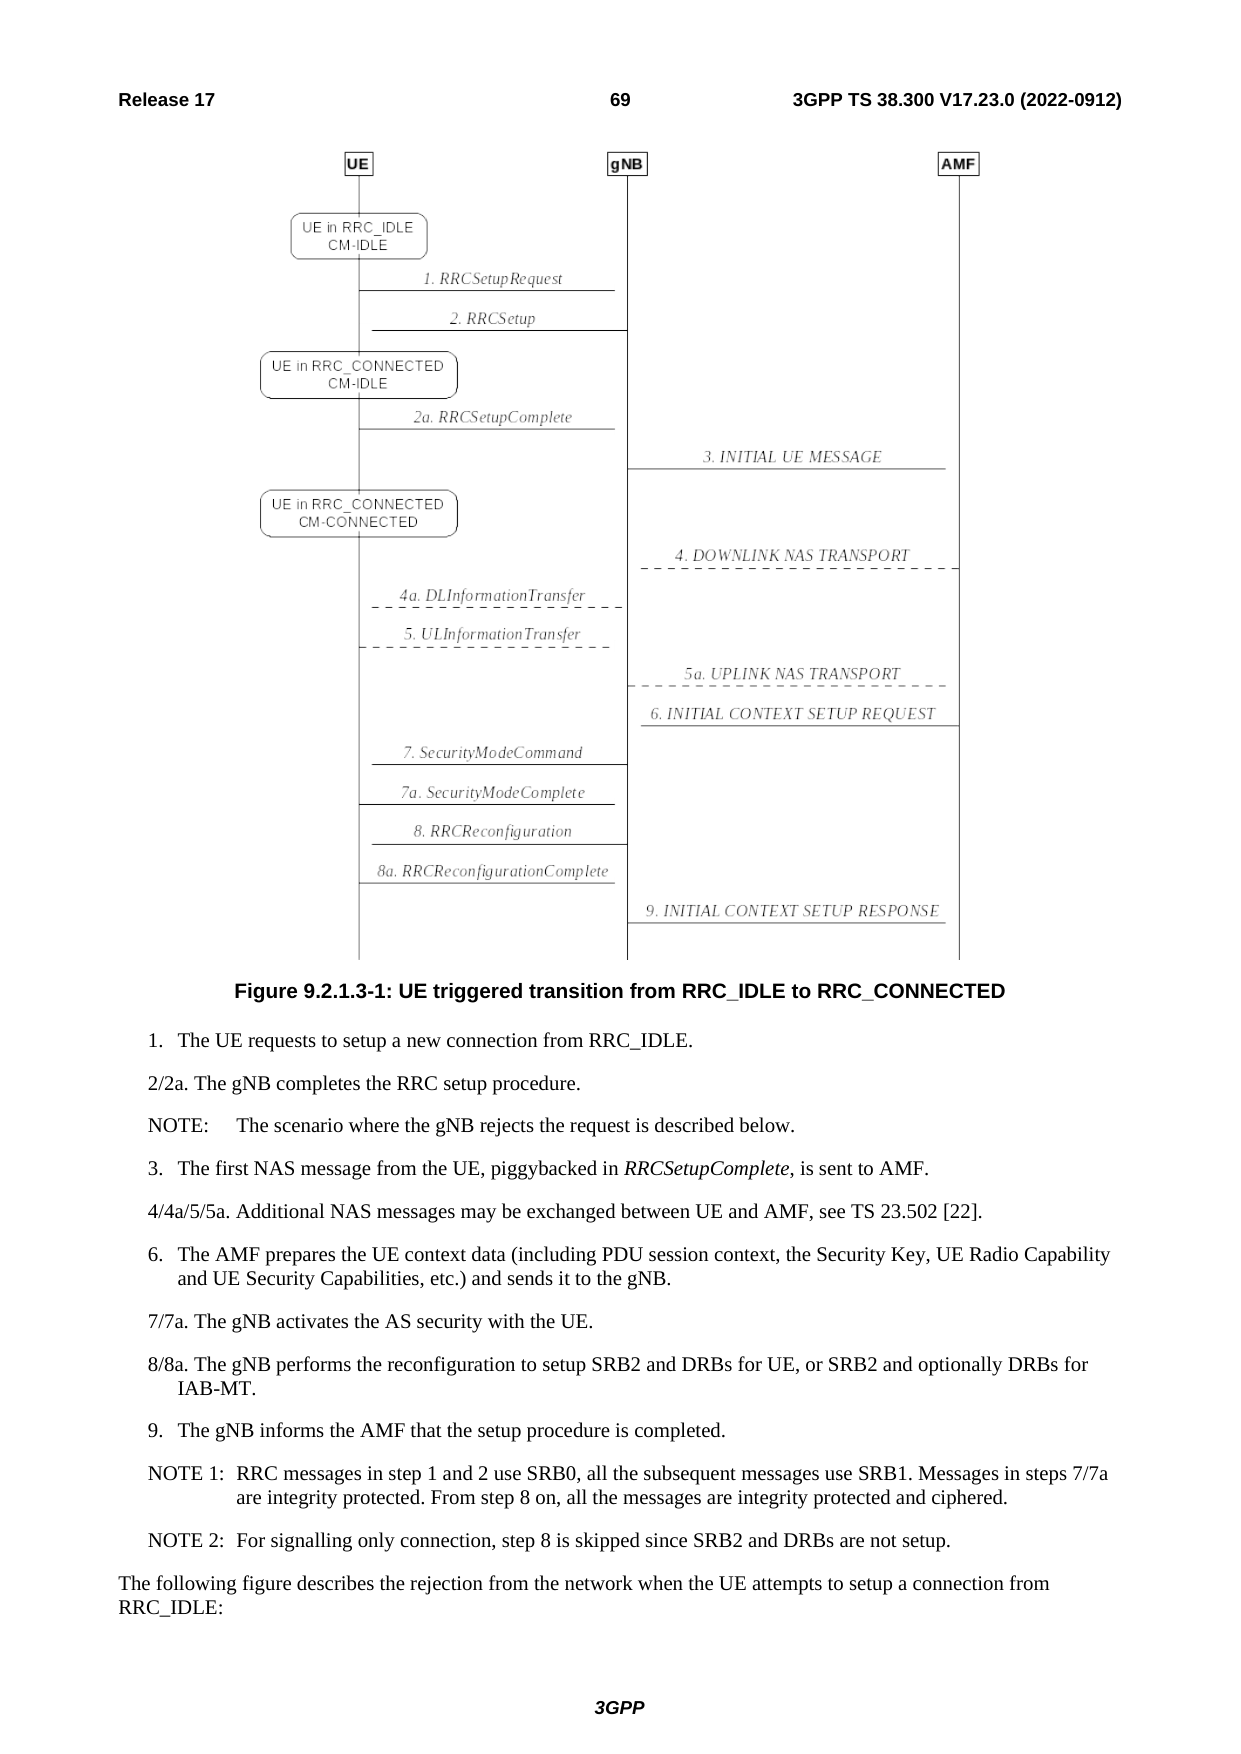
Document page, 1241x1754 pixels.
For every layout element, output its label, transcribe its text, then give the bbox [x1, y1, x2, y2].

text 9. The gNB informs the AMF that the setup procedure is completed. [148, 1418, 1122, 1442]
text 4/4a/5/5a. Additional NAS messages may be exchanged between UE and AMF, see TS 23.502 [22]. [148, 1199, 1122, 1223]
text 1. The UE requests to setup a new connection from RRC_IDLE. [148, 1028, 1122, 1052]
text NOTE: The scenario where the gNB rejects the request is described below. [148, 1113, 1122, 1137]
text 2/2a. The gNB completes the RRC setup procedure. [148, 1071, 1122, 1094]
text The following figure describes the rejection from the network when the UE attempts to setup a connection from RRC_IDLE: [118, 1571, 1122, 1619]
text 3. The first NAS message from the UE, piggybacked in RRCSetupComplete, is sent to AMF. [148, 1156, 1122, 1180]
text 6. The AMF prepares the UE context data (including PDU session context, the Security Key, UE Radio Capability and UE Security Capabilities, etc.) and sends it to the gNB. [148, 1242, 1122, 1290]
text 7/7a. The gNB activates the AS security with the UE. [148, 1309, 1122, 1333]
text 8/8a. The gNB performs the reconfiguration to setup SRB2 and DRBs for UE, or SRB2 and optionally DRBs for IAB-MT. [148, 1351, 1122, 1399]
text NOTE 1: RRC messages in step 1 and 2 use SRB0, all the subsequent messages use SRB1. Messages in steps 7/7a are integrity protected. From step 8 on, all the messages are integrity protected and ciphered. [148, 1461, 1122, 1509]
text Figure 9.2.1.3-1: UE triggered transition from RRC_IDLE to RRC_CONNECTED [118, 979, 1122, 1003]
text NOTE 2: For signalling only connection, step 8 is skipped since SRB2 and DRBs are not setup. [148, 1528, 1122, 1552]
